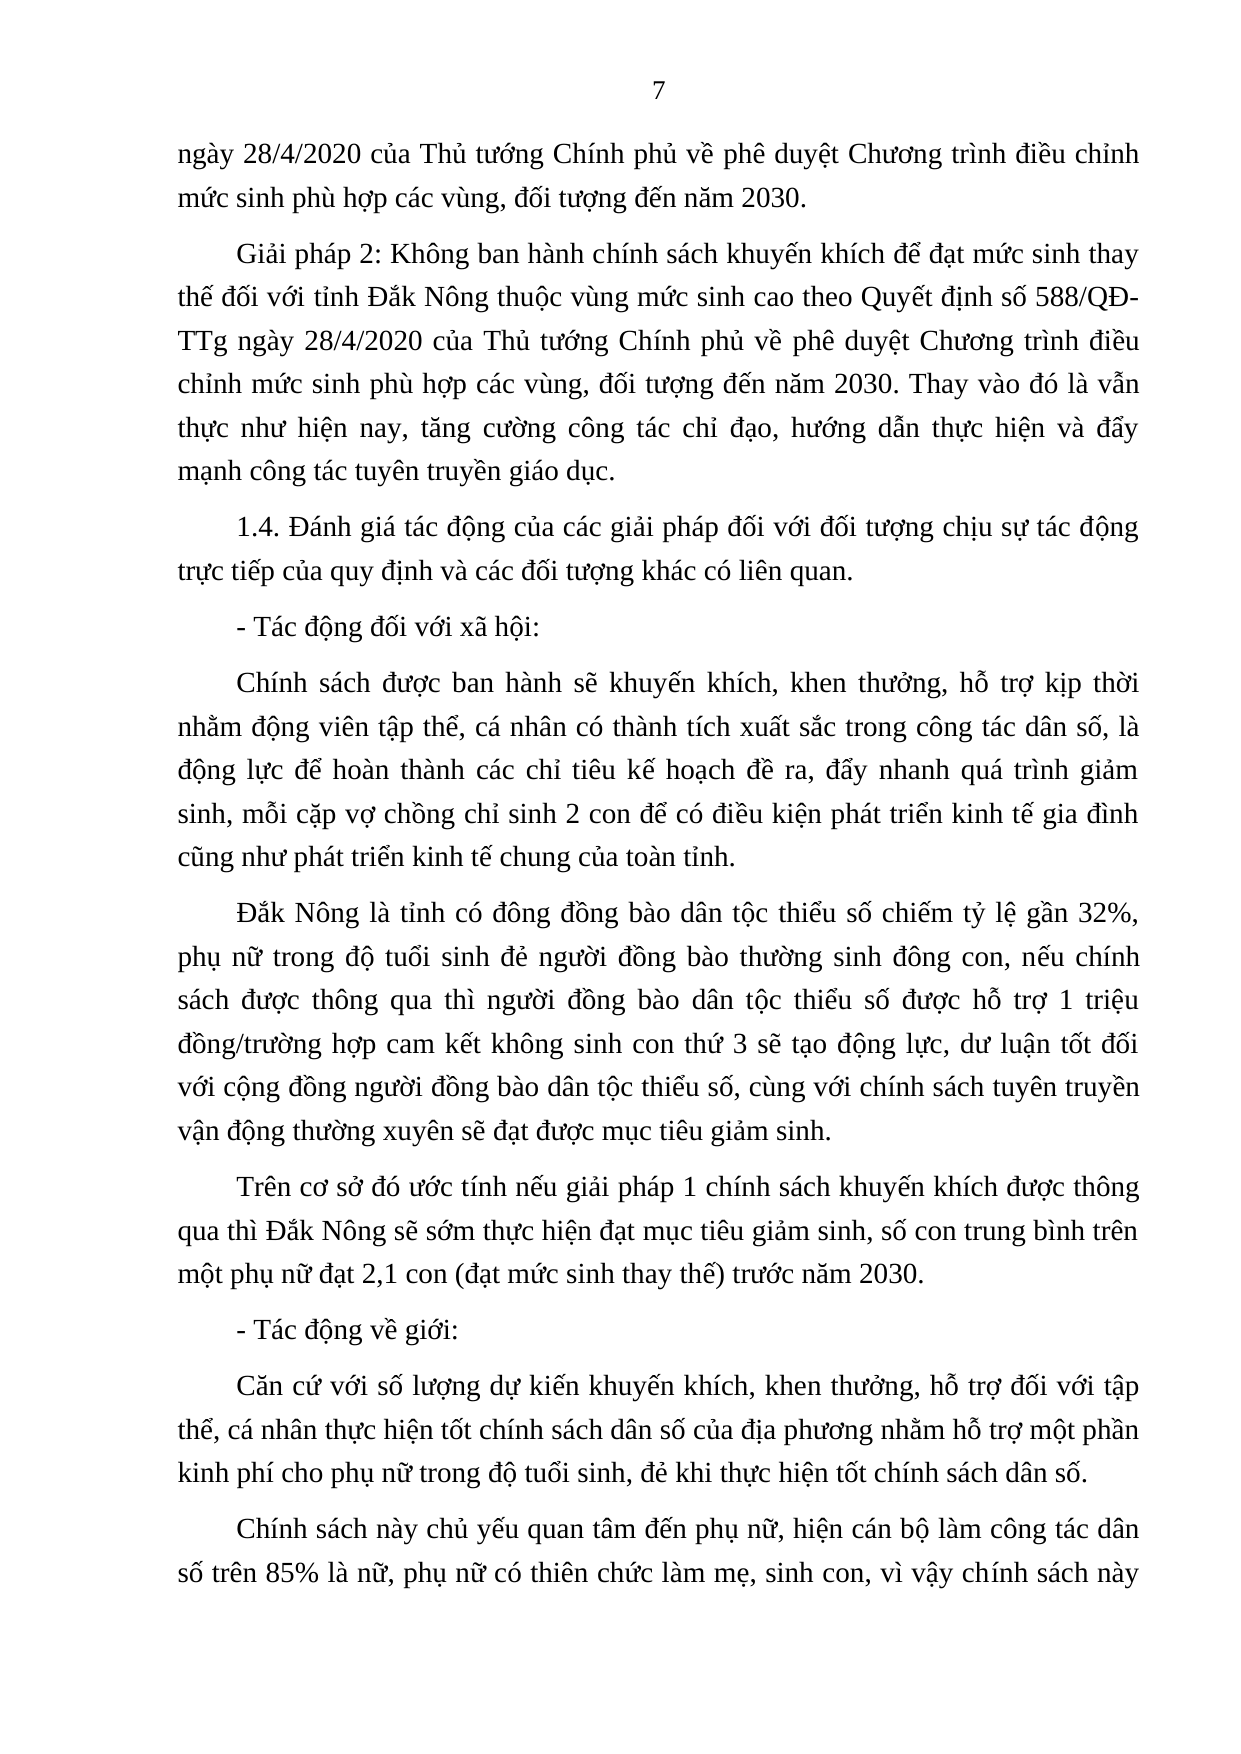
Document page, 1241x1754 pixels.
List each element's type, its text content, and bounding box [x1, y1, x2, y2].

text 1.4. Đánh giá tác động của các giải pháp đối với đối tượng chịu sự tác động trực tiếp của quy định và các đối tượng khác có liên quan. [177, 509, 1140, 587]
text Giải pháp 2: Không ban hành chính sách khuyến khích để đạt mức sinh thay thế đối với tỉnh Đắk Nông thuộc vùng mức sinh cao theo Quyết định số 588/QĐ-TTg ngày 28/4/2020 của Thủ tướng Chính phủ về phê duyệt Chương trình điều chỉnh mức sinh phù hợp các vùng, đối tượng đến năm 2030. Thay vào đó là vẫn thực như hiện nay, tăng cường công tác chỉ đạo, hướng dẫn thực hiện và đẩy mạnh công tác tuyên truyền giáo dục. [177, 236, 1140, 487]
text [177, 136, 1140, 213]
text Trên cơ sở đó ước tính nếu giải pháp 1 chính sách khuyến khích được thông qua thì Đắk Nông sẽ sớm thực hiện đạt mục tiêu giảm sinh, số con trung bình trên một phụ nữ đạt 2,1 con (đạt mức sinh thay thế) trước năm 2030. [177, 1169, 1140, 1290]
text - Tác động đối với xã hội: [177, 609, 1140, 643]
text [177, 1511, 1140, 1588]
text Đắk Nông là tỉnh có đông đồng bào dân tộc thiểu số chiếm tỷ lệ gần 32%, phụ nữ trong độ tuổi sinh đẻ người đồng bào thường sinh đông con, nếu chính sách được thông qua thì người đồng bào dân tộc thiểu số được hỗ trợ 1 triệu đồng/trường hợp cam kết không sinh con thứ 3 sẽ tạo động lực, dư luận tốt đối với cộng đồng người đồng bào dân tộc thiểu số, cùng với chính sách tuyên truyền vận động thường xuyên sẽ đạt được mục tiêu giảm sinh. [177, 895, 1140, 1147]
text Căn cứ với số lượng dự kiến khuyến khích, khen thưởng, hỗ trợ đối với tập thể, cá nhân thực hiện tốt chính sách dân số của địa phương nhằm hỗ trợ một phần kinh phí cho phụ nữ trong độ tuổi sinh, đẻ khi thực hiện tốt chính sách dân số. [177, 1368, 1140, 1489]
text Chính sách được ban hành sẽ khuyến khích, khen thưởng, hỗ trợ kịp thời nhằm động viên tập thể, cá nhân có thành tích xuất sắc trong công tác dân số, là động lực để hoàn thành các chỉ tiêu kế hoạch đề ra, đẩy nhanh quá trình giảm sinh, mỗi cặp vợ chồng chỉ sinh 2 con để có điều kiện phát triển kinh tế gia đình cũng như phát triển kinh tế chung của toàn tỉnh. [177, 665, 1140, 873]
text - Tác động về giới: [177, 1312, 1140, 1346]
